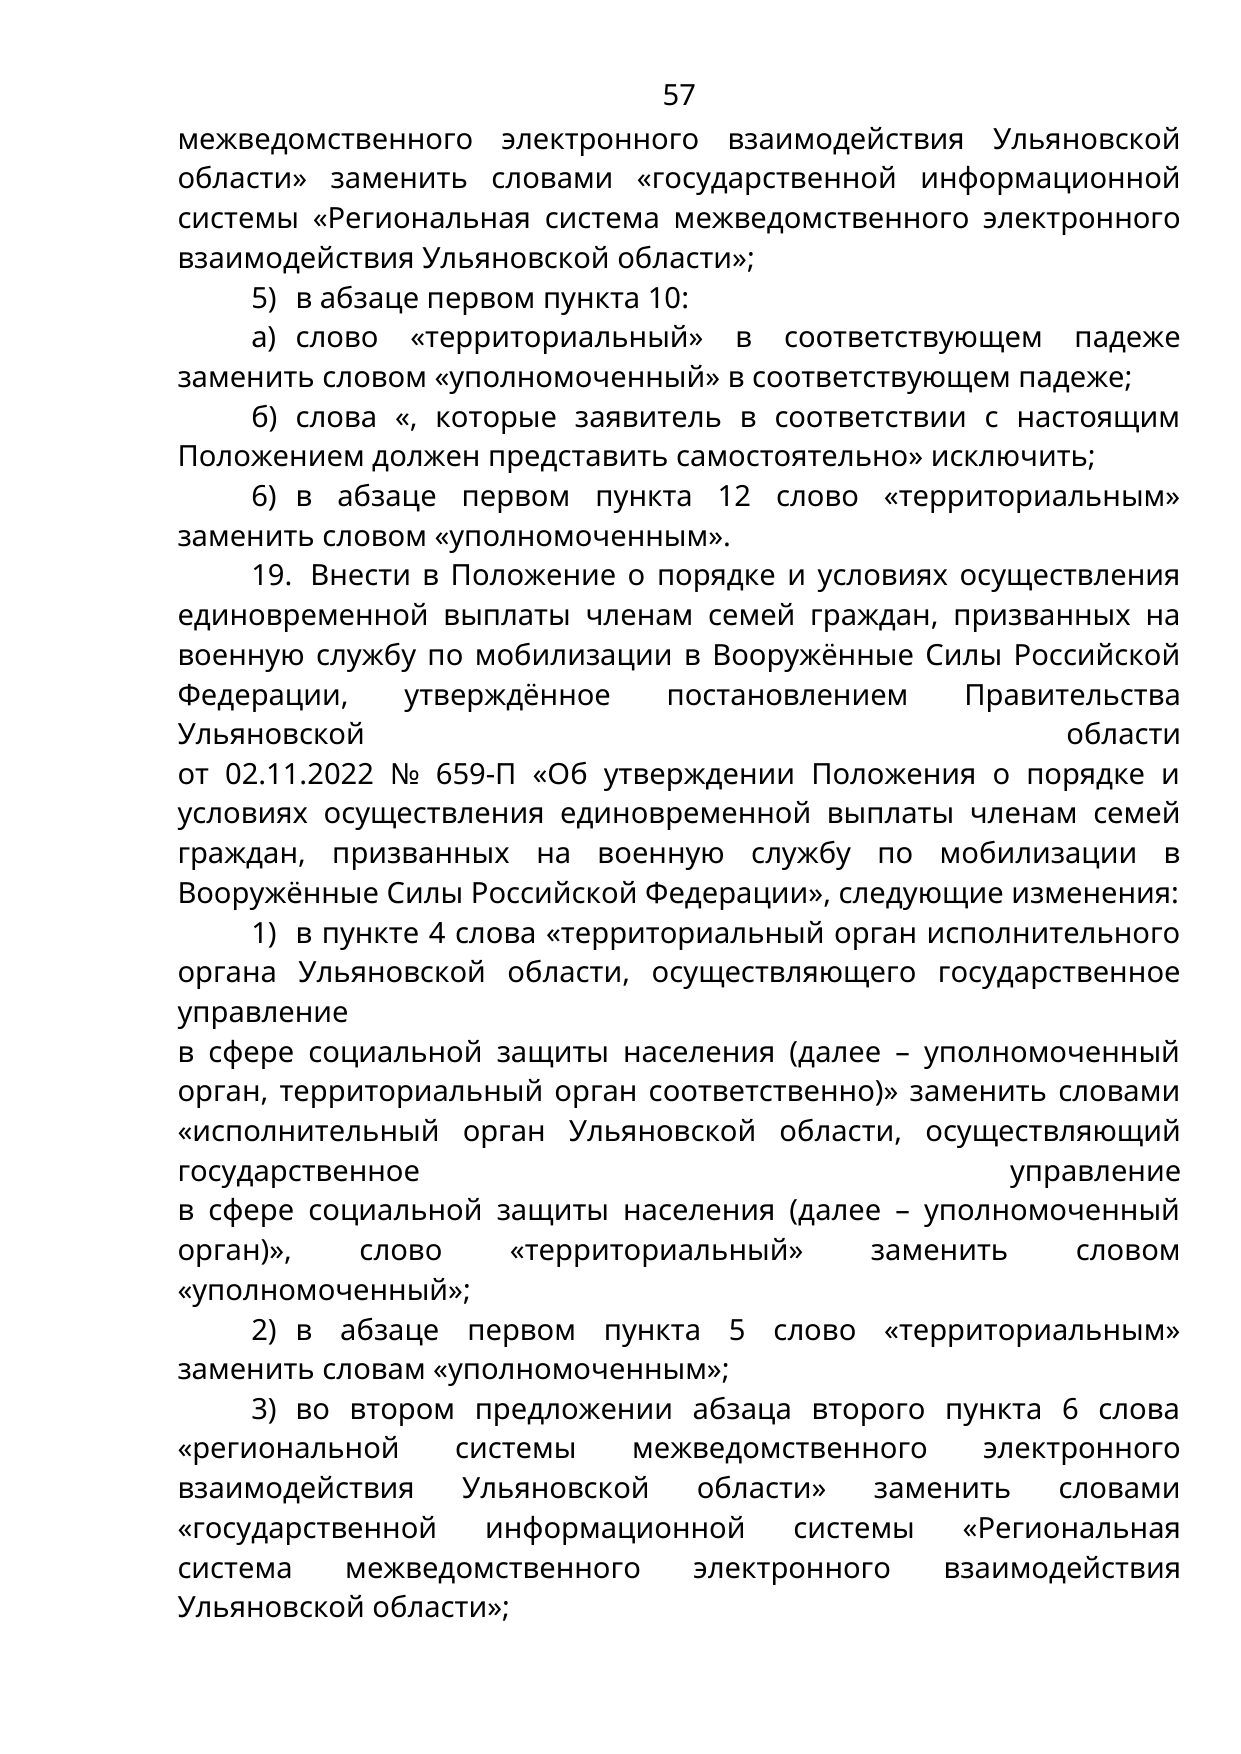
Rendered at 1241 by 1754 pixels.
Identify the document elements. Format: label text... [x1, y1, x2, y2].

list Внести в Положение о порядке и условиях осуществления единовременной выплаты членам семей граждан, призванных на военную службу по мобилизации в Вооружённые Силы Российской Федерации, утверждённое постановлением Правительства Ульяновской области от 02.11.2022 № 659-П «Об утверждении Положения о порядке и условиях осуществления единовременной выплаты членам семей граждан, призванных на военную службу по мобилизации в Вооружённые Силы Российской Федерации», следующие изменения: [177, 555, 1181, 912]
list слова «, которые заявитель в соответствии с настоящим Положением должен представить самостоятельно» исключить; [177, 396, 1181, 475]
list в абзаце первом пункта 12 слово «территориальным» заменить словом «уполномоченным». [177, 475, 1181, 555]
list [177, 118, 1181, 277]
list во втором предложении абзаца второго пункта 6 слова «региональной системы межведомственного электронного взаимодействия Ульяновской области» заменить словами «государственной информационной системы «Региональная система межведомственного электронного взаимодействия Ульяновской области»; [177, 1388, 1181, 1626]
list в абзаце первом пункта 10: [177, 277, 1181, 317]
list слово «территориальный» в соответствующем падеже заменить словом «уполномоченный» в соответствующем падеже; [177, 317, 1181, 396]
list в пункте 4 слова «территориальный орган исполнительного органа Ульяновской области, осуществляющего государственное управление в сфере социальной защиты населения (далее – уполномоченный орган, территориальный орган соответственно)» заменить словами «исполнительный орган Ульяновской области, осуществляющий государственное управление в сфере социальной защиты населения (далее – уполномоченный орган)», слово «территориальный» заменить словом «уполномоченный»; [177, 912, 1181, 1309]
list в абзаце первом пункта 5 слово «территориальным» заменить словам «уполномоченным»; [177, 1309, 1181, 1388]
